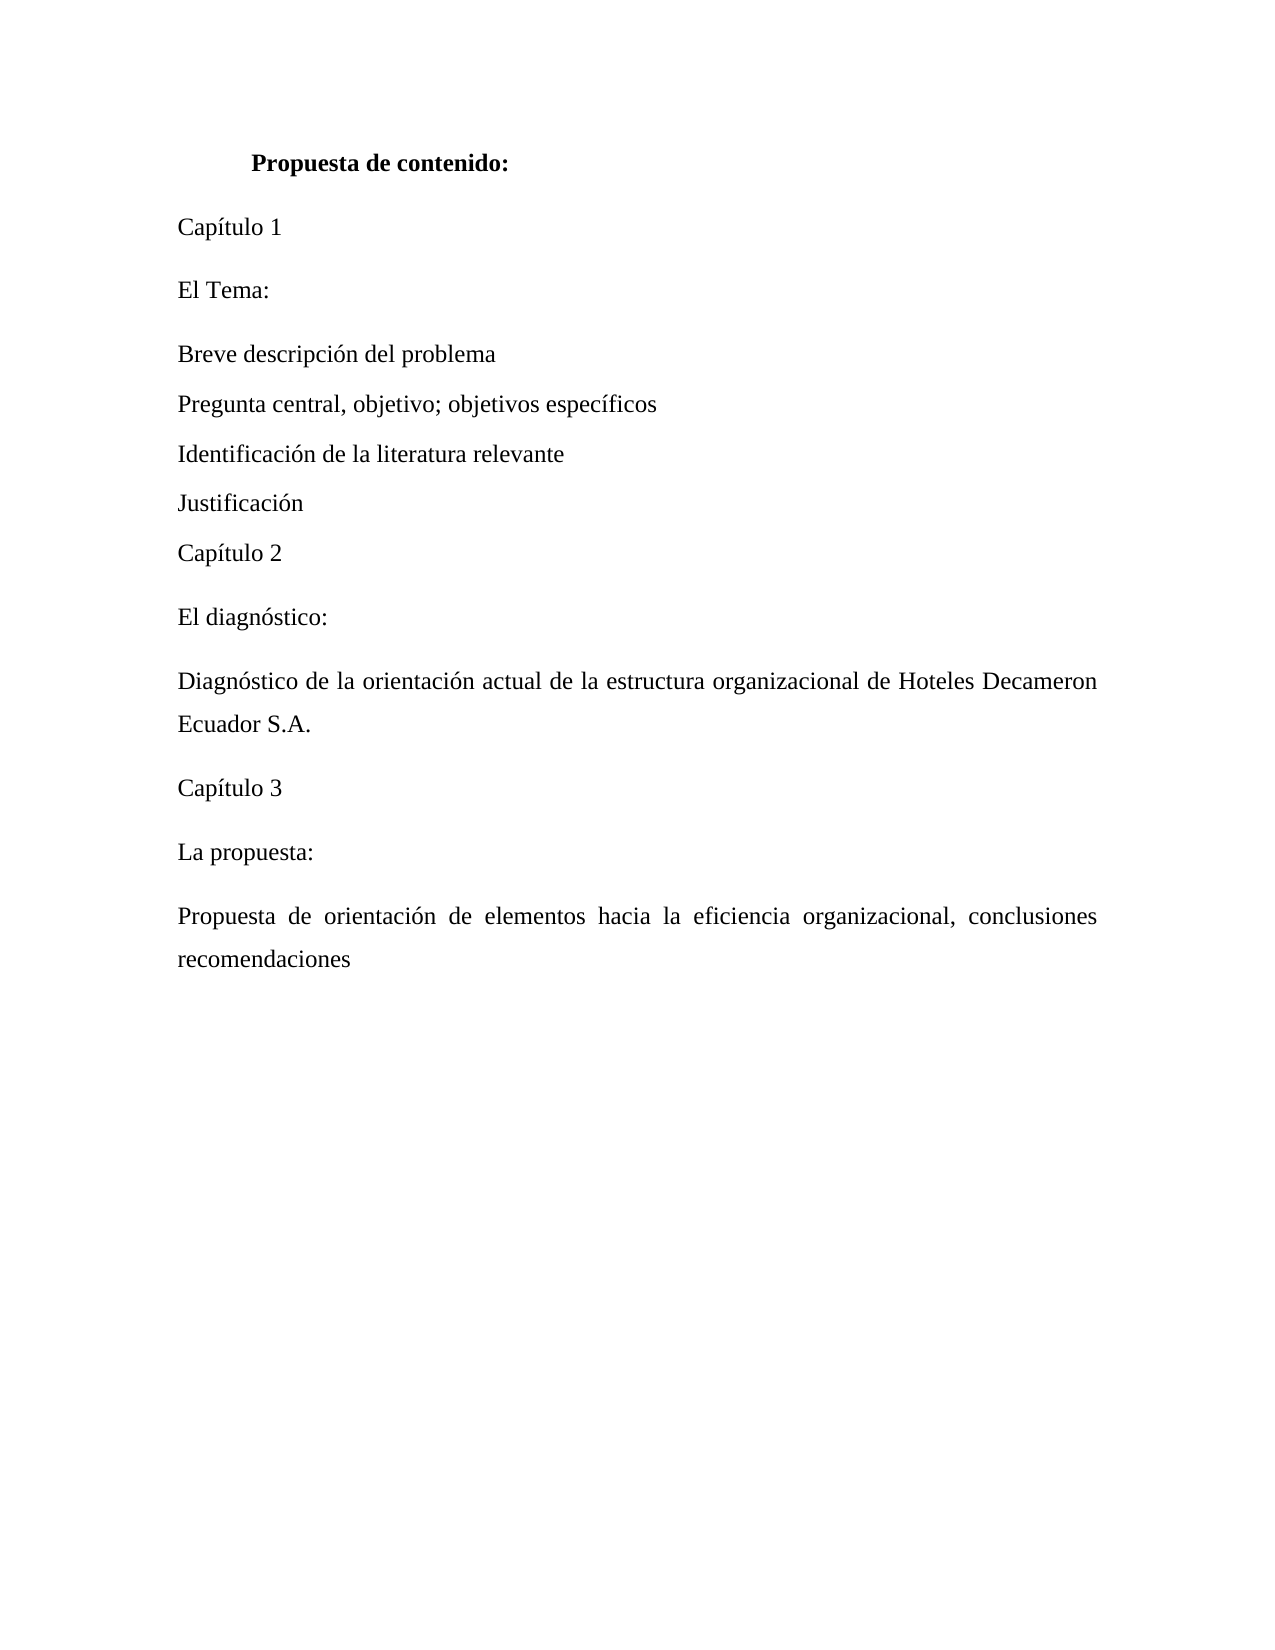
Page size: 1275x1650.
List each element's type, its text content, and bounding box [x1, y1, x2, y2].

text Capítulo 3 [177, 773, 1098, 802]
text Capítulo 1 [177, 212, 1098, 240]
text Identificación de la literatura relevante [177, 439, 1098, 467]
text La propuesta: [177, 837, 1098, 866]
text El Tema: [177, 276, 1098, 304]
text Propuesta de orientación de elementos hacia la eficiencia organizacional, conclusiones recomendaciones [177, 901, 1098, 973]
text Breve descripción del problema [177, 339, 1098, 368]
text Justificación [177, 488, 1098, 517]
text Pregunta central, objetivo; objetivos específicos [177, 389, 1098, 418]
text Propuesta de contenido: [177, 148, 1098, 176]
text Diagnóstico de la orientación actual de la estructura organizacional de Hoteles Decameron Ecuador S.A. [177, 666, 1098, 738]
text El diagnóstico: [177, 602, 1098, 631]
text Capítulo 2 [177, 538, 1098, 567]
